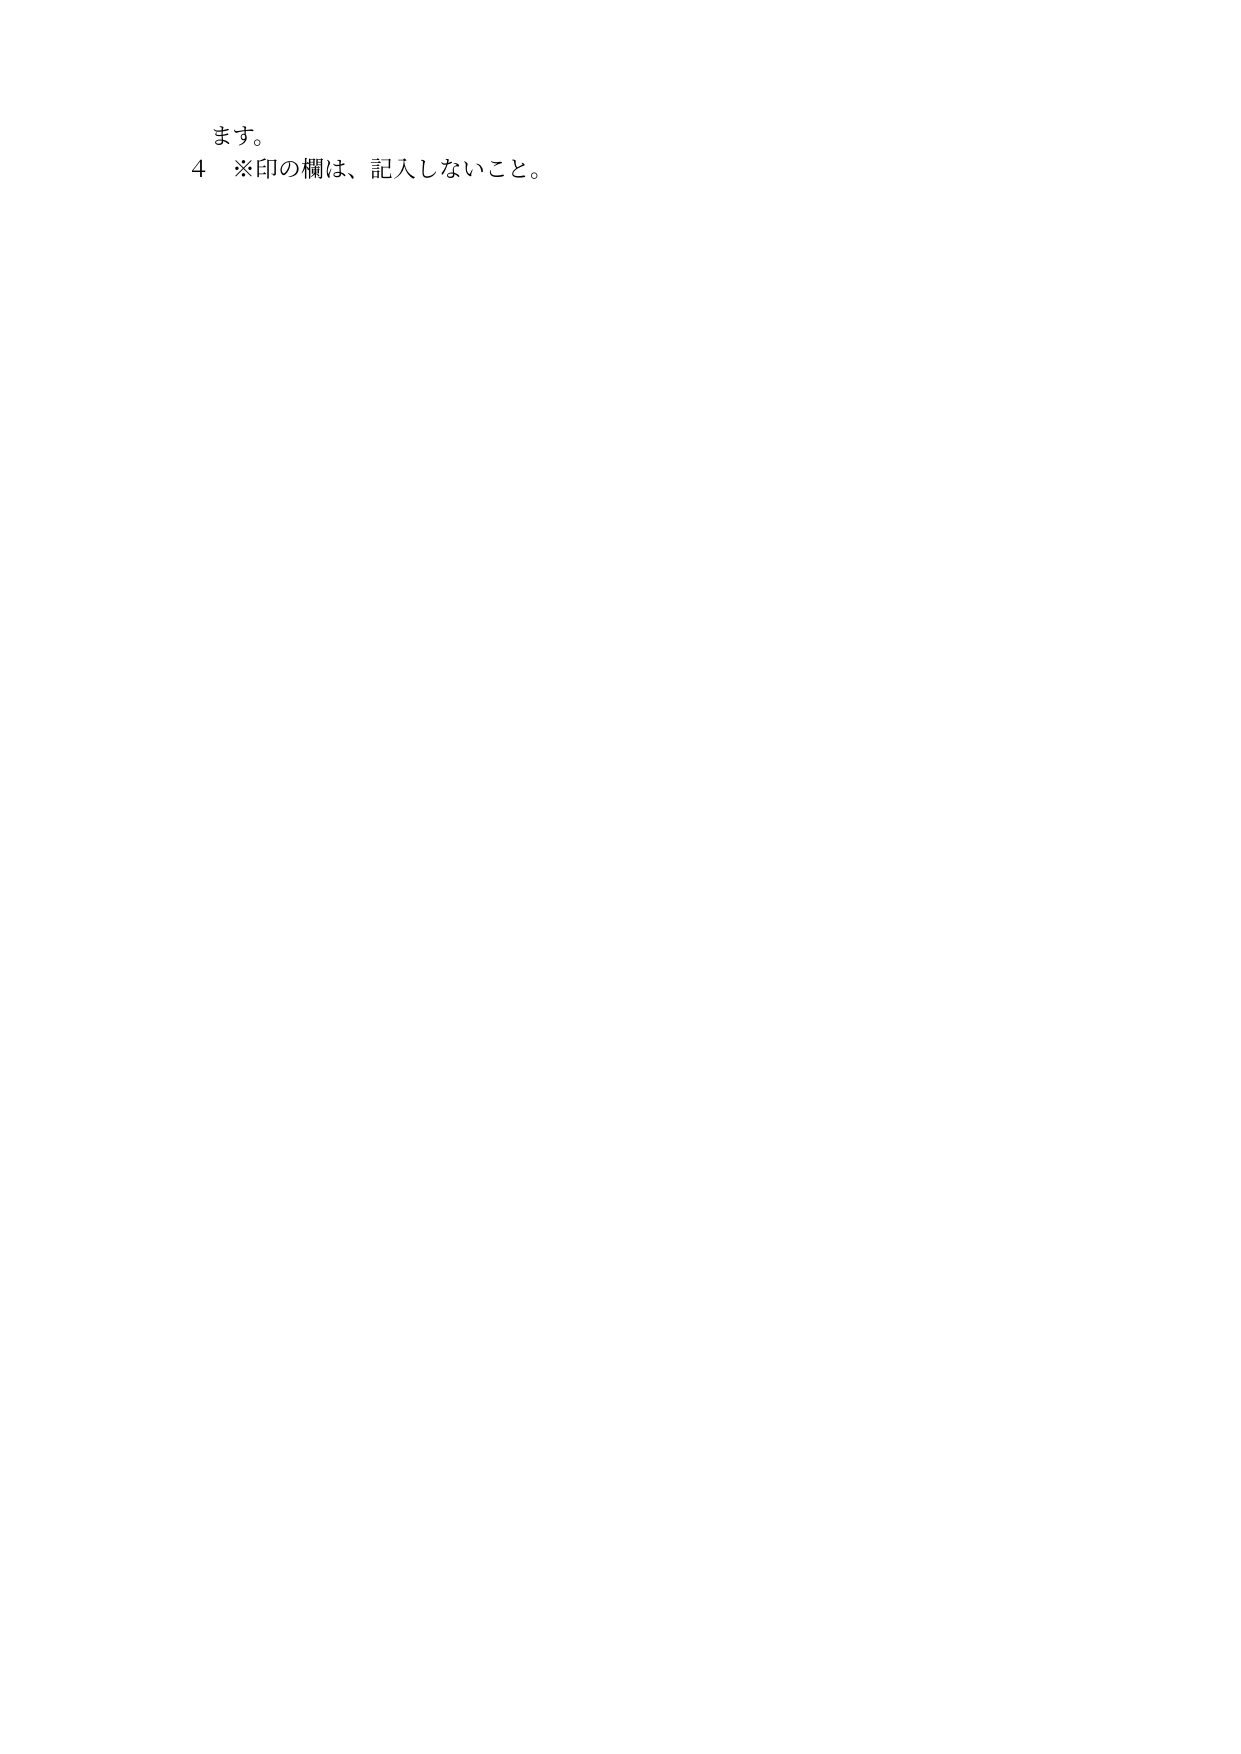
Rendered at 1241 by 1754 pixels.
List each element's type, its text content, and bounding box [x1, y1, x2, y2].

text ４ ※印の欄は、記入しないこと。 [118, 151, 1122, 184]
text ます。 [118, 118, 1122, 151]
